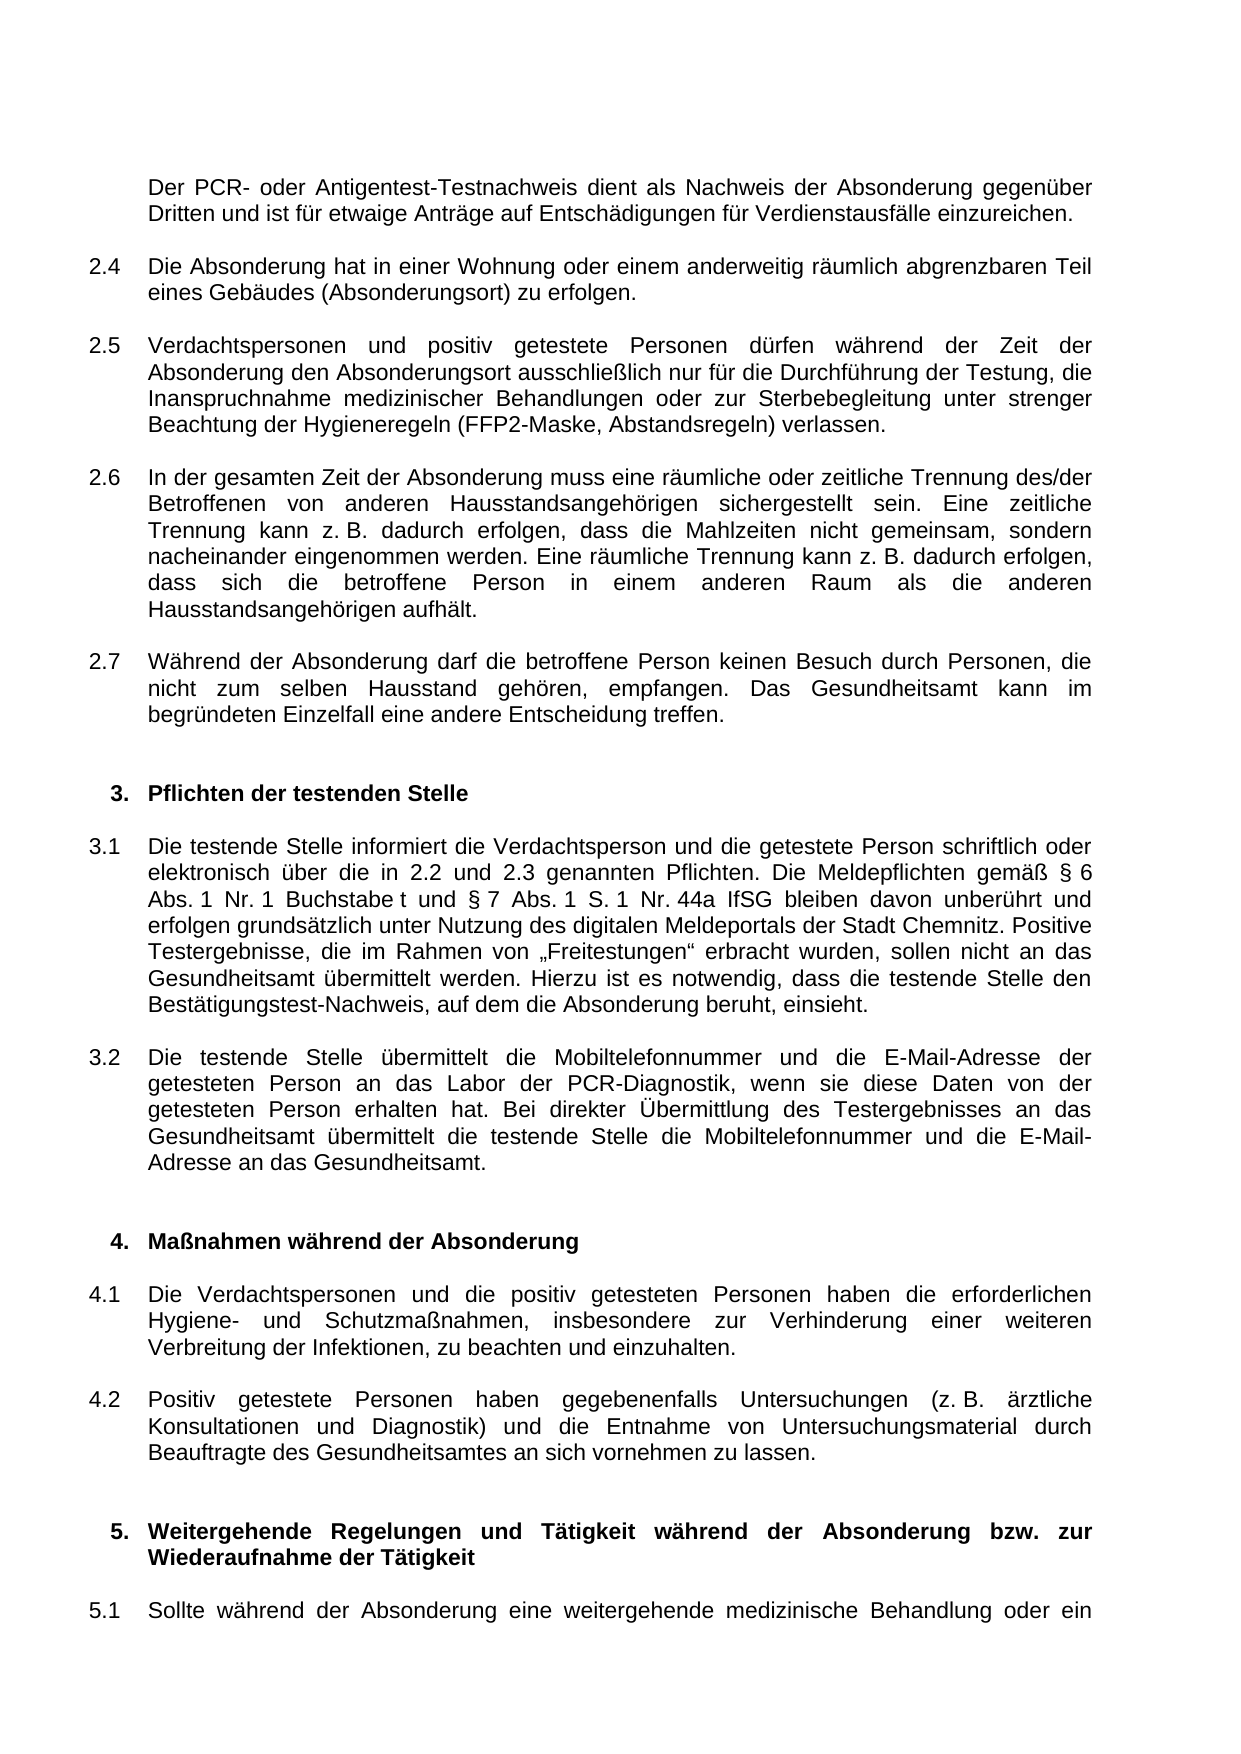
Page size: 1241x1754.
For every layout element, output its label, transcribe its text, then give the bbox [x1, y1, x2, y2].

subtitle Weitergehende Regelungen und Tätigkeit während der Absonderung bzw. zur Wiederaufnahme der Tätigkeit [110, 1518, 1093, 1571]
list Die Verdachtspersonen und die positiv getesteten Personen haben die erforderlichen Hygiene- und Schutzmaßnahmen, insbesondere zur Verhinderung einer weiteren Verbreitung der Infektionen, zu beachten und einzuhalten. [88, 1281, 1093, 1360]
list 3.2 Die testende Stelle übermittelt die Mobiltelefonnummer und die E-Mail-Adresse der getesteten Person an das Labor der PCR-Diagnostik, wenn sie diese Daten von der getesteten Person erhalten hat. Bei direkter Übermittlung des Testergebnisses an das Gesundheitsamt übermittelt die testende Stelle die Mobiltelefonnummer und die E-Mail-Adresse an das Gesundheitsamt. [88, 1044, 1093, 1175]
list 3.1 Die testende Stelle informiert die Verdachtsperson und die getestete Person schriftlich oder elektronisch über die in 2.2 und 2.3 genannten Pflichten. Die Meldepflichten gemäß § 6 Abs. 1 Nr. 1 Buchstabe t und § 7 Abs. 1 S. 1 Nr. 44a IfSG bleiben davon unberührt und erfolgen grundsätzlich unter Nutzung des digitalen Meldeportals der Stadt Chemnitz. Positive Testergebnisse, die im Rahmen von „Freitestungen“ erbracht wurden, sollen nicht an das Gesundheitsamt übermittelt werden. Hierzu ist es notwendig, dass die testende Stelle den Bestätigungstest-Nachweis, auf dem die Absonderung beruht, einsieht. [88, 833, 1093, 1017]
list Der PCR- oder Antigentest-Testnachweis dient als Nachweis der Absonderung gegenüber Dritten und ist für etwaige Anträge auf Entschädigungen für Verdienstausfälle einzureichen. [148, 174, 1093, 227]
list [88, 1597, 1093, 1623]
list 2.7 Während der Absonderung darf die betroffene Person keinen Besuch durch Personen, die nicht zum selben Hausstand gehören, empfangen. Das Gesundheitsamt kann im begründeten Einzelfall eine andere Entscheidung treffen. [88, 648, 1093, 727]
list 4.2 Positiv getestete Personen haben gegebenenfalls Untersuchungen (z. B. ärztliche Konsultationen und Diagnostik) und die Entnahme von Untersuchungsmaterial durch Beauftragte des Gesundheitsamtes an sich vornehmen zu lassen. [88, 1386, 1093, 1465]
subtitle Pflichten der testenden Stelle [110, 780, 1093, 806]
list Die Absonderung hat in einer Wohnung oder einem anderweitig räumlich abgrenzbaren Teil eines Gebäudes (Absonderungsort) zu erfolgen. [88, 253, 1093, 306]
subtitle Maßnahmen während der Absonderung [110, 1228, 1093, 1254]
text 2.6 In der gesamten Zeit der Absonderung muss eine räumliche oder zeitliche Trennung des/der Betroffenen von anderen Hausstandsangehörigen sichergestellt sein. Eine zeitliche Trennung kann z. B. dadurch erfolgen, dass die Mahlzeiten nicht gemeinsam, sondern nacheinander eingenommen werden. Eine räumliche Trennung kann z. B. dadurch erfolgen, dass sich die betroffene Person in einem anderen Raum als die anderen Hausstandsangehörigen aufhält. [88, 464, 1093, 622]
text 2.5 Verdachtspersonen und positiv getestete Personen dürfen während der Zeit der Absonderung den Absonderungsort ausschließlich nur für die Durchführung der Testung, die Inanspruchnahme medizinischer Behandlungen oder zur Sterbebegleitung unter strenger Beachtung der Hygieneregeln (FFP2-Maske, Abstandsregeln) verlassen. [88, 332, 1093, 437]
